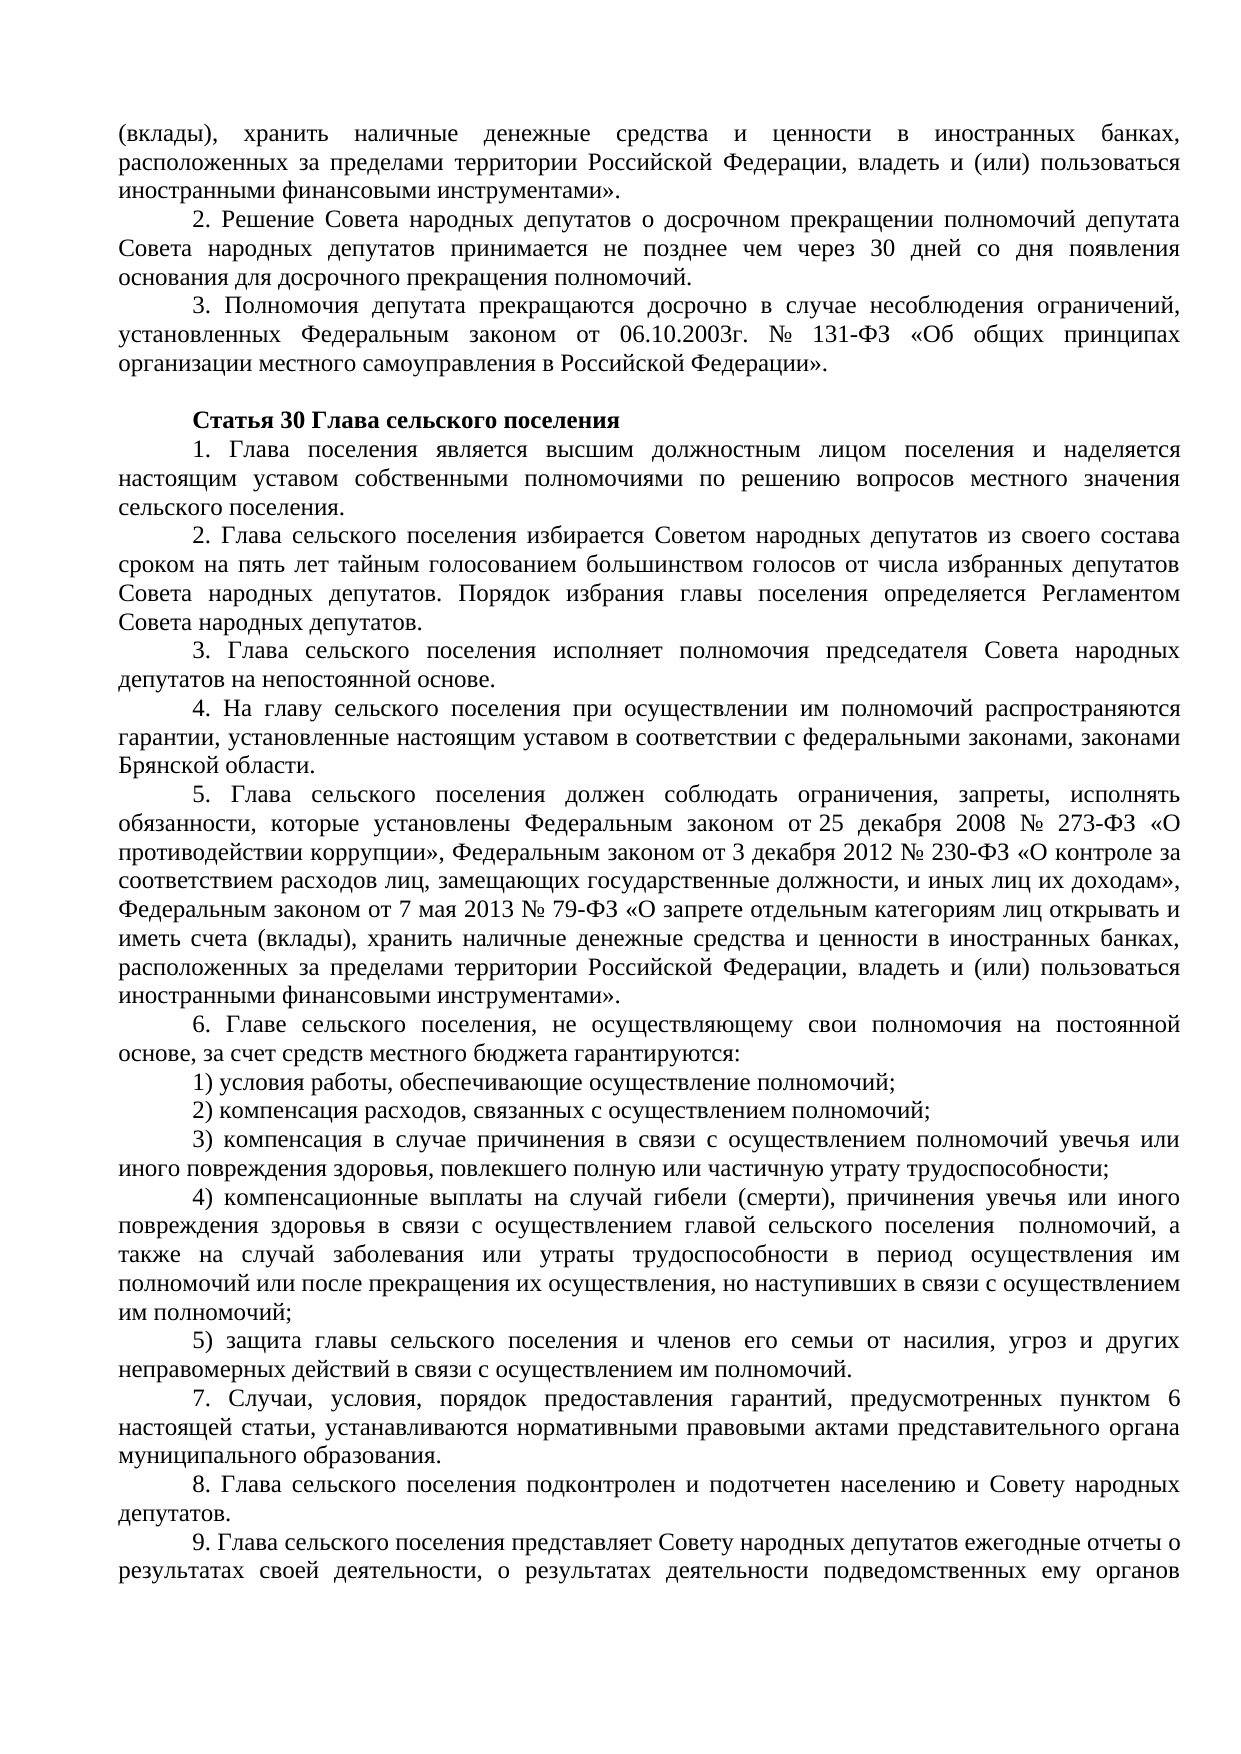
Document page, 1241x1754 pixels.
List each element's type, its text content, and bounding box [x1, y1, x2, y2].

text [118, 1527, 1181, 1584]
text 5. Глава сельского поселения должен соблюдать ограничения, запреты, исполнять обязанности, которые установлены Федеральным законом от 25 декабря 2008 № 273-ФЗ «О противодействии коррупции», Федеральным законом от 3 декабря 2012 № 230-ФЗ «О контроле за соответствием расходов лиц, замещающих государственные должности, и иных лиц их доходам», Федеральным законом от 7 мая 2013 № 79-ФЗ «О запрете отдельным категориям лиц открывать и иметь счета (вклады), хранить наличные денежные средства и ценности в иностранных банках, расположенных за пределами территории Российской Федерации, владеть и (или) пользоваться иностранными финансовыми инструментами». [118, 779, 1181, 1009]
text 8. Глава сельского поселения подконтролен и подотчетен населению и Совету народных депутатов. [118, 1469, 1181, 1527]
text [118, 118, 1181, 204]
text 2. Глава сельского поселения избирается Советом народных депутатов из своего состава сроком на пять лет тайным голосованием большинством голосов от числа избранных депутатов Совета народных депутатов. Порядок избрания главы поселения определяется Регламентом Совета народных депутатов. [118, 521, 1181, 636]
text 1) условия работы, обеспечивающие осуществление полномочий; [118, 1067, 1181, 1096]
text 1. Глава поселения является высшим должностным лицом поселения и наделяется настоящим уставом собственными полномочиями по решению вопросов местного значения сельского поселения. [118, 434, 1181, 521]
text 4. На главу сельского поселения при осуществлении им полномочий распространяются гарантии, установленные настоящим уставом в соответствии с федеральными законами, законами Брянской области. [118, 693, 1181, 779]
text 6. Главе сельского поселения, не осуществляющему свои полномочия на постоянной основе, за счет средств местного бюджета гарантируются: [118, 1009, 1181, 1067]
text Статья 30 Глава сельского поселения [118, 406, 1181, 434]
text 3. Глава сельского поселения исполняет полномочия председателя Совета народных депутатов на непостоянной основе. [118, 636, 1181, 693]
text 2. Решение Совета народных депутатов о досрочном прекращении полномочий депутата Совета народных депутатов принимается не позднее чем через 30 дней со дня появления основания для досрочного прекращения полномочий. [118, 204, 1181, 291]
text 2) компенсация расходов, связанных с осуществлением полномочий; [118, 1096, 1181, 1124]
text 5) защита главы сельского поселения и членов его семьи от насилия, угроз и других неправомерных действий в связи с осуществлением им полномочий. [118, 1326, 1181, 1383]
text 4) компенсационные выплаты на случай гибели (смерти), причинения увечья или иного повреждения здоровья в связи с осуществлением главой сельского поселения полномочий, а также на случай заболевания или утраты трудоспособности в период осуществления им полномочий или после прекращения их осуществления, но наступивших в связи с осуществлением им полномочий; [118, 1182, 1181, 1326]
text 3) компенсация в случае причинения в связи с осуществлением полномочий увечья или иного повреждения здоровья, повлекшего полную или частичную утрату трудоспособности; [118, 1124, 1181, 1182]
text 3. Полномочия депутата прекращаются досрочно в случае несоблюдения ограничений, установленных Федеральным законом от 06.10.2003г. № 131-ФЗ «Об общих принципах организации местного самоуправления в Российской Федерации». [118, 291, 1181, 377]
text 7. Случаи, условия, порядок предоставления гарантий, предусмотренных пунктом 6 настоящей статьи, устанавливаются нормативными правовыми актами представительного органа муниципального образования. [118, 1383, 1181, 1469]
